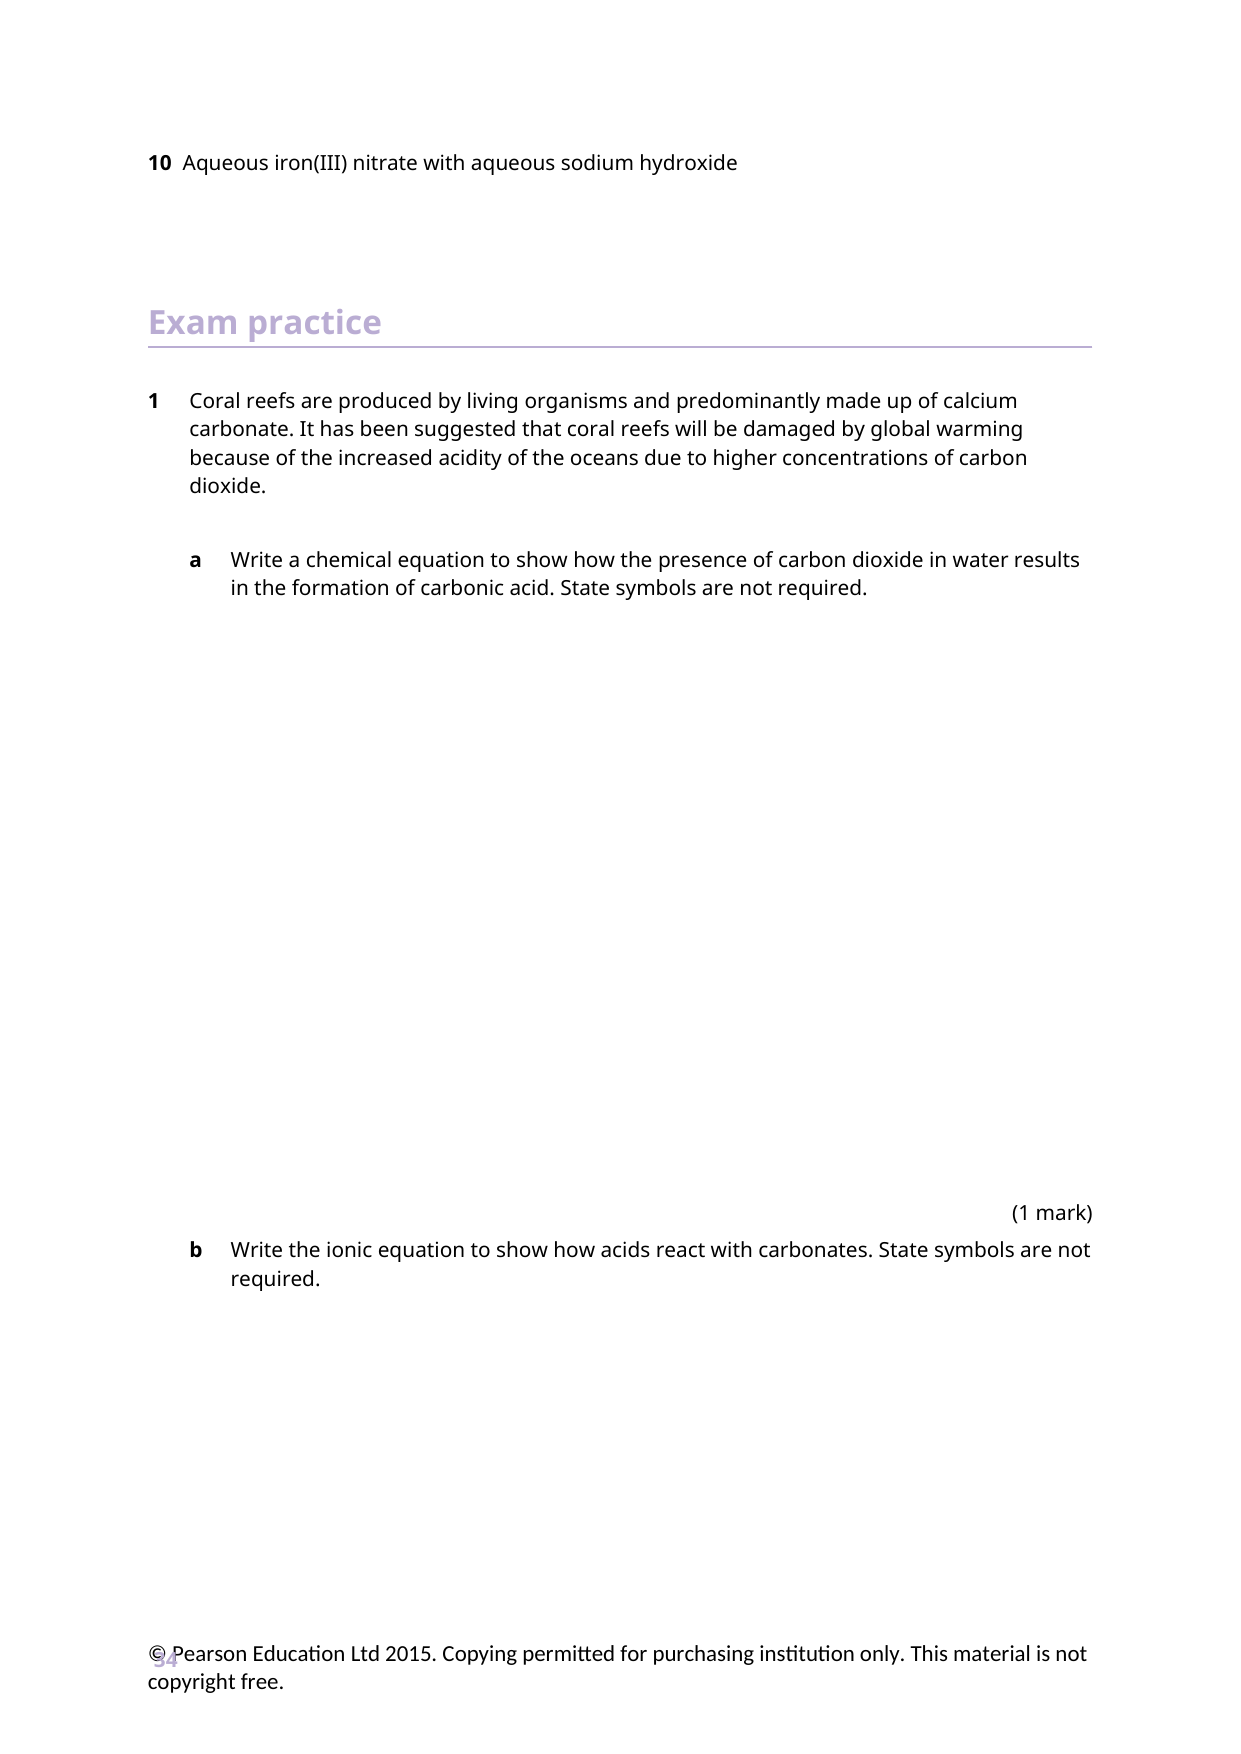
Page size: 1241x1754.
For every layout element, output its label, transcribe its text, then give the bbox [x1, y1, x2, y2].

list 10 Aqueous iron(III) nitrate with aqueous sodium hydroxide [148, 148, 1092, 176]
text a Write a chemical equation to show how the presence of carbon dioxide in water results in the formation of carbonic acid. State symbols are not required. [189, 545, 1092, 602]
list Coral reefs are produced by living organisms and predominantly made up of calcium carbonate. It has been suggested that coral reefs will be damaged by global warming because of the increased acidity of the oceans due to higher concentrations of carbon dioxide. [148, 386, 1092, 500]
text Exam practice [148, 299, 1092, 346]
text b Write the ionic equation to show how acids react with carbonates. State symbols are not required. [189, 1235, 1092, 1292]
text (1 mark) [148, 1198, 1092, 1227]
